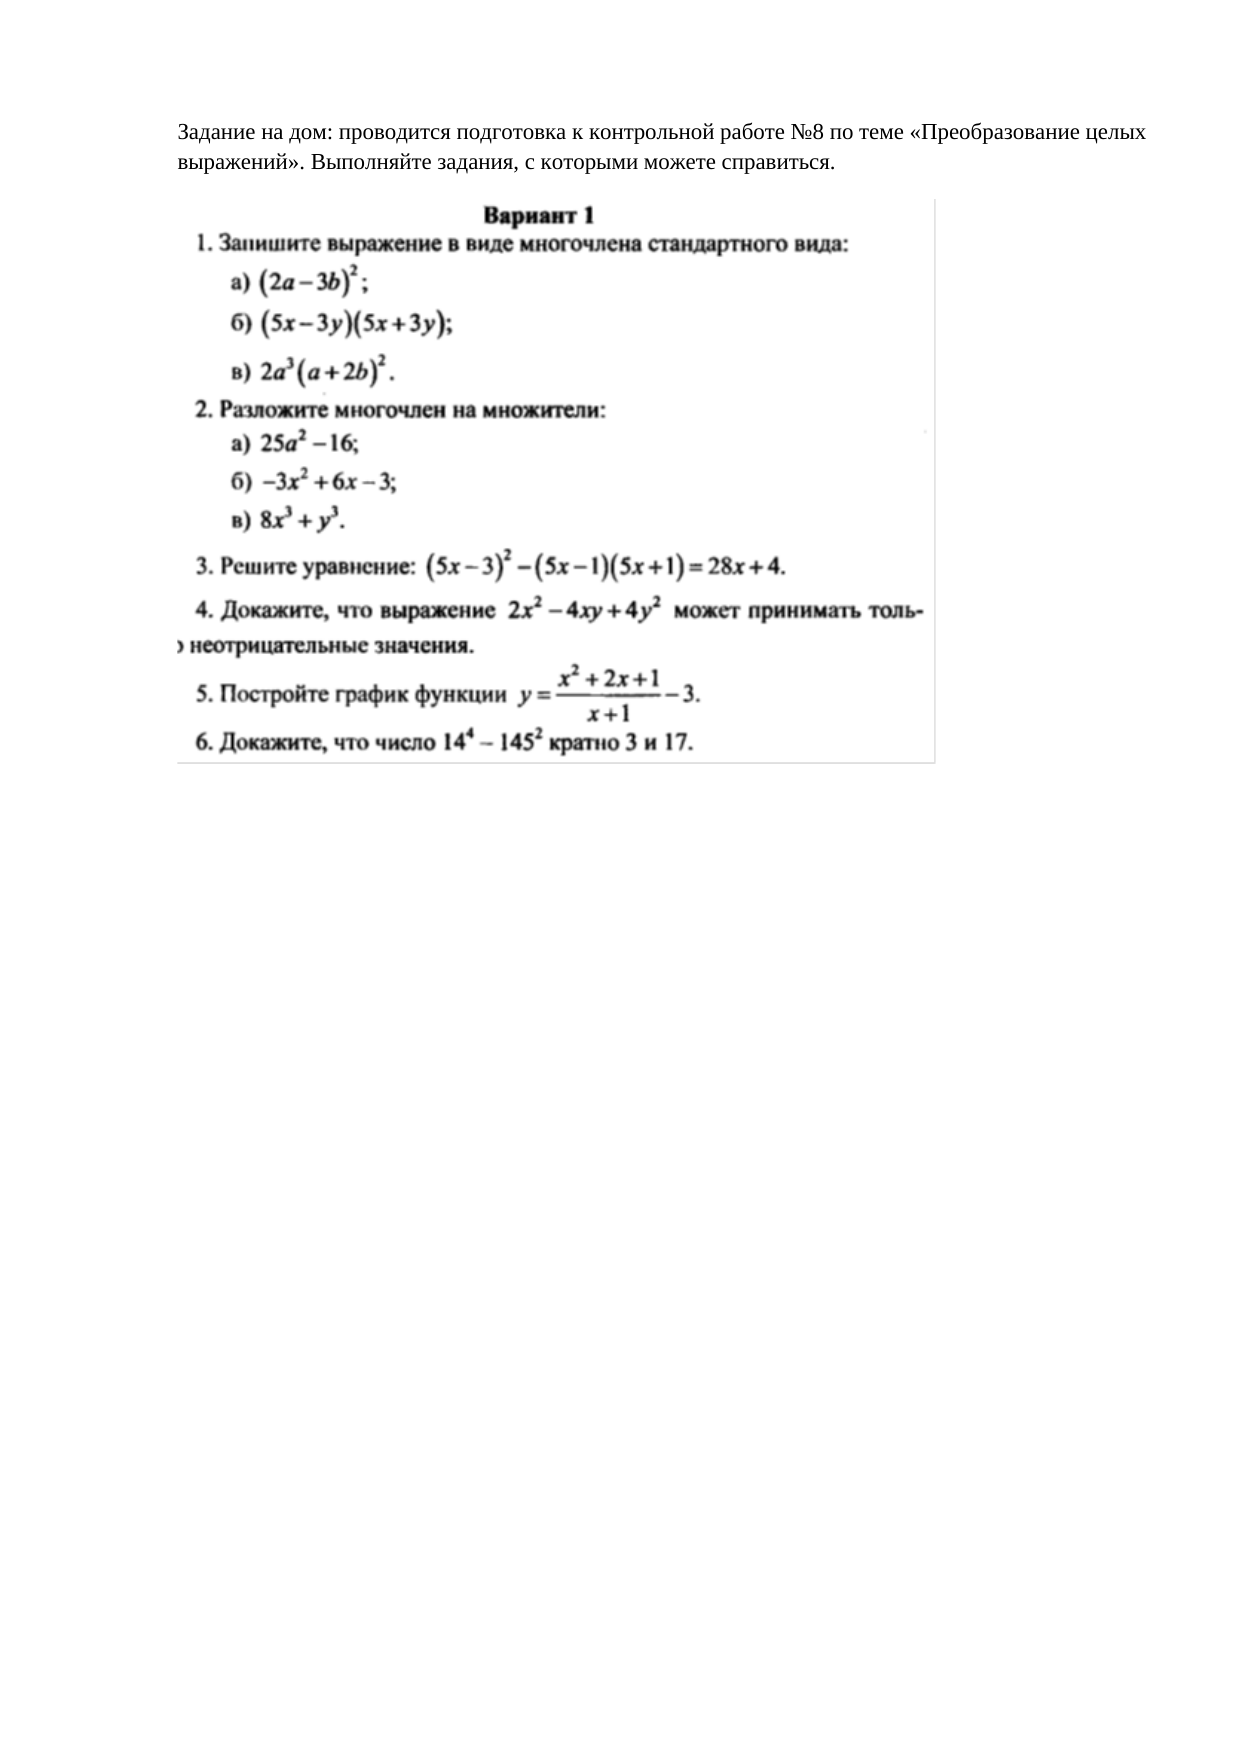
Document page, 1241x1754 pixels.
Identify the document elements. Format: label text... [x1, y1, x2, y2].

picture [177, 199, 936, 764]
text Задание на дом: проводится подготовка к контрольной работе №8 по теме «Преобразование целых выражений». Выполняйте задания, с которыми можете справиться. [177, 118, 1152, 175]
